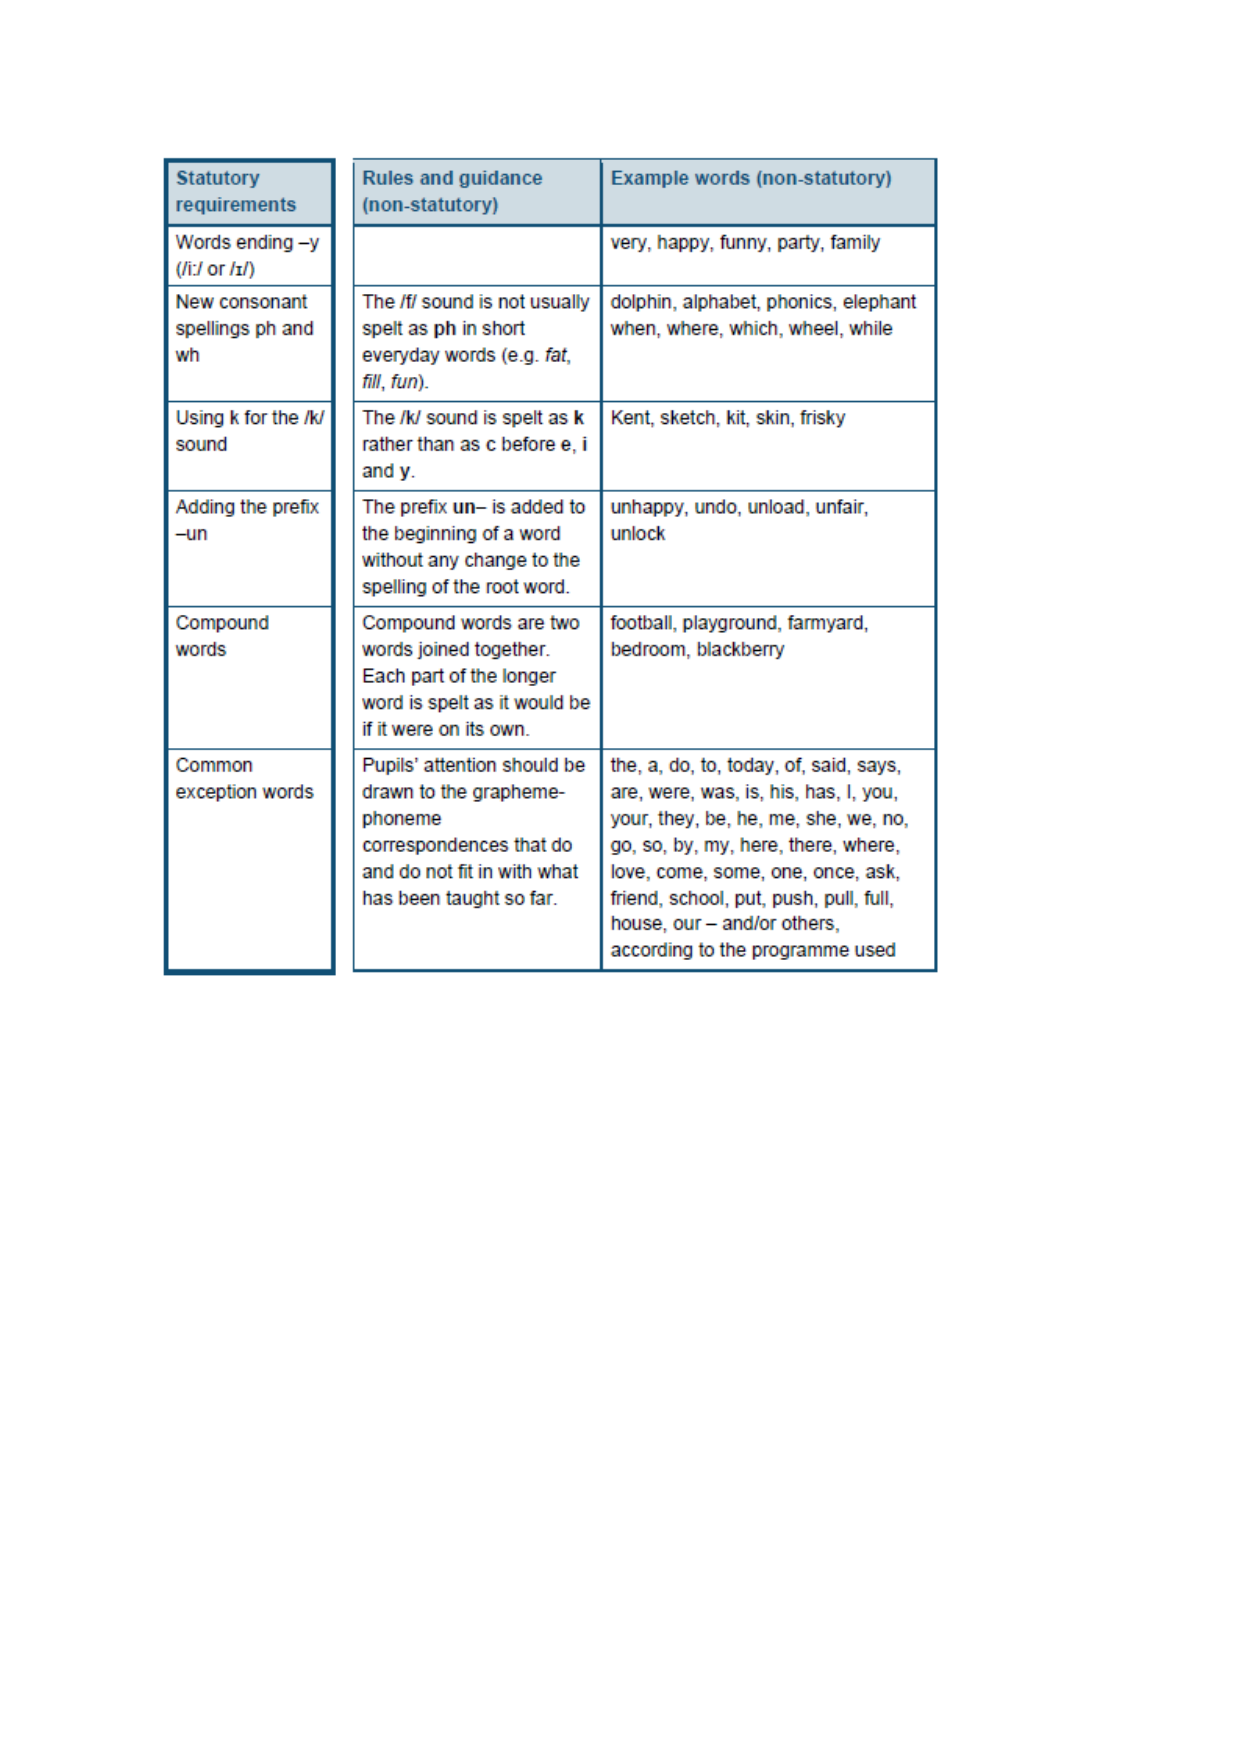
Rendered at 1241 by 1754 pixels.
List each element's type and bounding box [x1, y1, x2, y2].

picture [150, 150, 944, 985]
